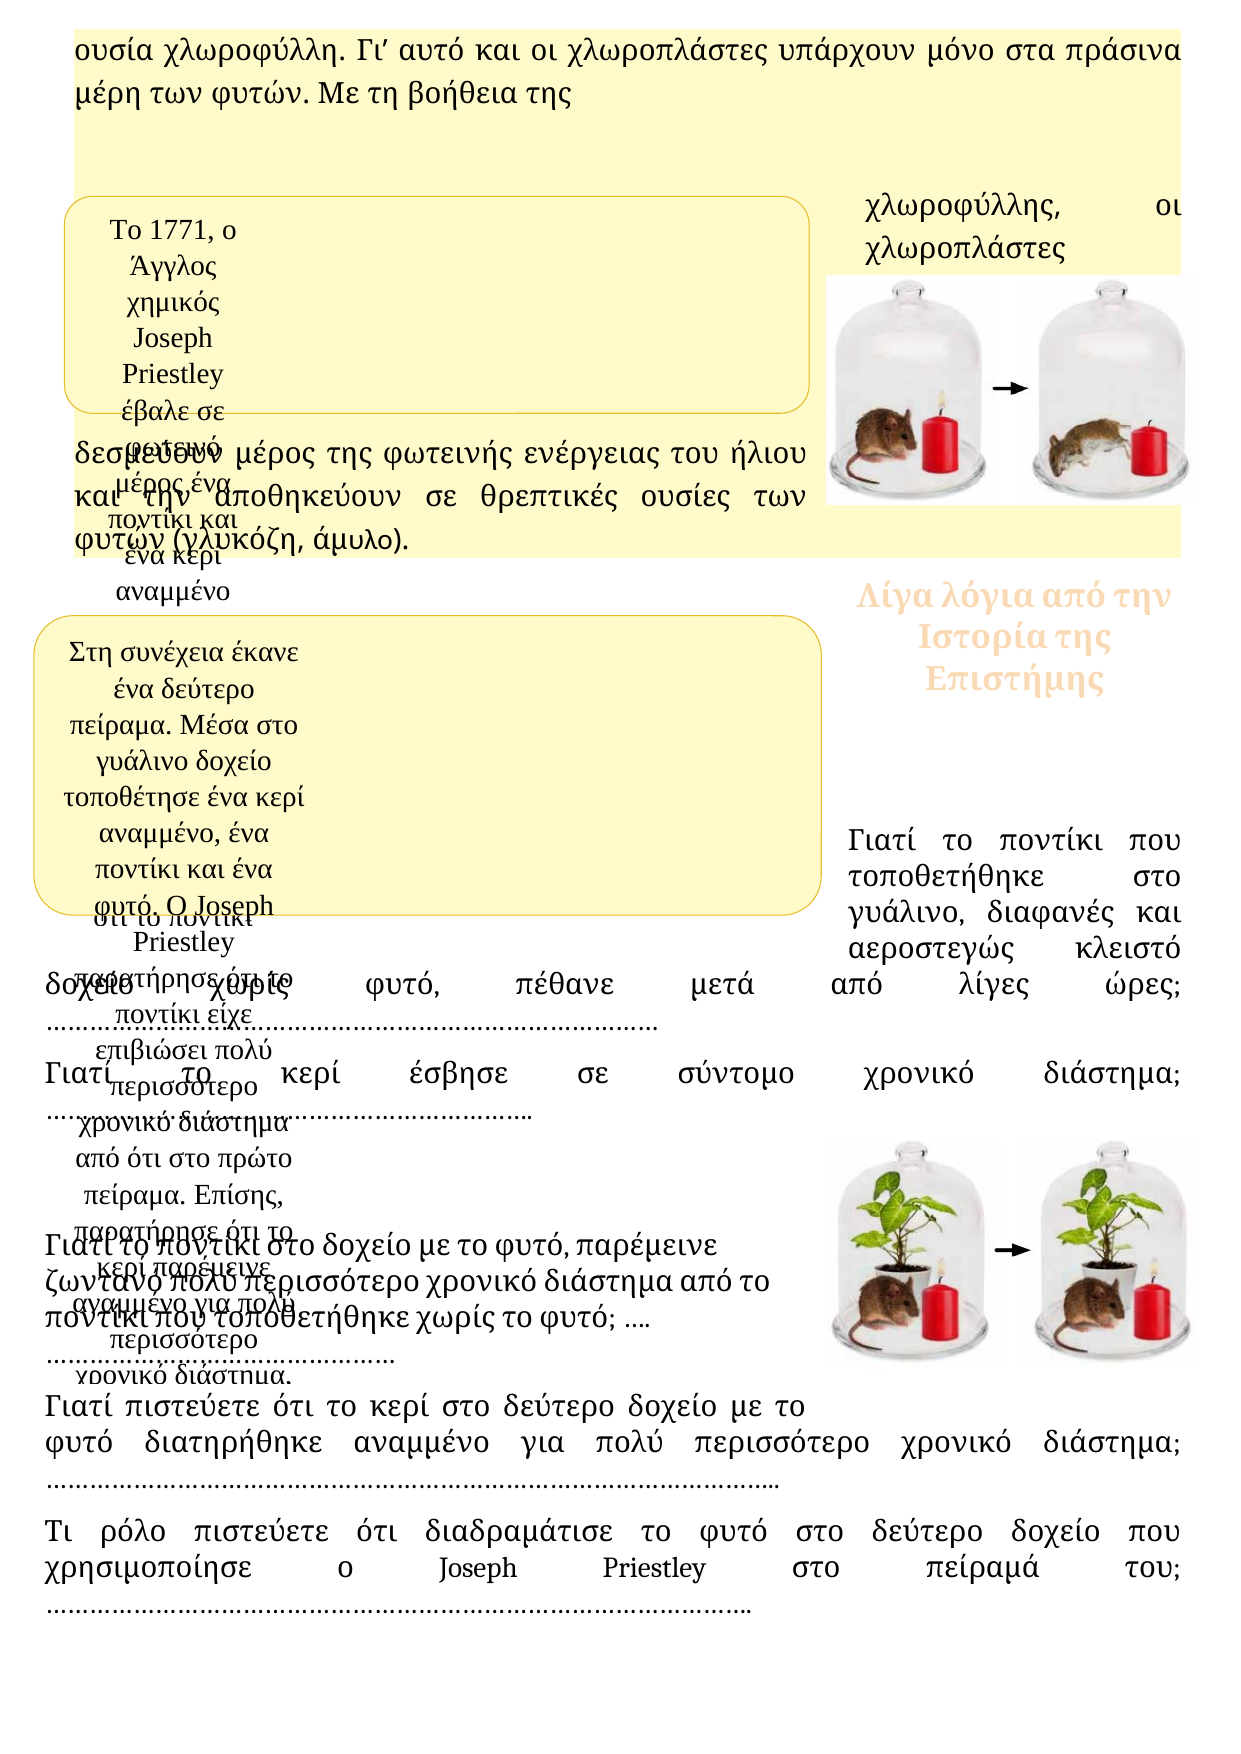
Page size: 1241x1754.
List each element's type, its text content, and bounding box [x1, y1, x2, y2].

text χλωροφύλλης, οι χλωροπλάστες δεσμεύουν μέρος της φωτεινής ενέργειας του ήλιου και την αποθηκεύουν σε θρεπτικές ουσίες των φυτών (γλυκόζη, άμυλο). [74, 185, 1181, 558]
text Γιατί το ποντίκι που τοποθετήθηκε στο γυάλινο, διαφανές και αεροστεγώς κλειστό δοχείο χωρίς φυτό, πέθανε μετά από λίγες ώρες;………………………………………………………………………… [44, 824, 1181, 1038]
text Γιατί πιστεύετε ότι το κερί στο δεύτερο δοχείο με το φυτό διατηρήθηκε αναμμένο για πολύ περισσότερο χρονικό διάστημα;……………………………………………………………………………………….. [44, 1390, 1181, 1496]
picture [825, 1140, 1197, 1371]
text Τι ρόλο πιστεύετε ότι διαδραμάτισε το φυτό στο δεύτερο δοχείο που χρησιμοποίησε ο Joseph Priestley στο πείραμά του;……………………………………………………………………………………. [44, 1515, 1181, 1621]
text Λίγα λόγια από την Ιστορία της Επιστήμης [44, 577, 1181, 698]
text Γιατί το κερί έσβησε σε σύντομο χρονικό διάστημα;…………………………………………………………. [44, 1057, 1181, 1157]
text Γιατί το ποντίκι στο δοχείο με το φυτό, παρέμεινε ζωντανό πολύ περισσότερο χρονικό διάστημα από το ποντίκι που τοποθετήθηκε χωρίς το φυτό; ….………………………………………… [44, 1229, 825, 1371]
picture [825, 275, 1197, 504]
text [74, 29, 1181, 112]
